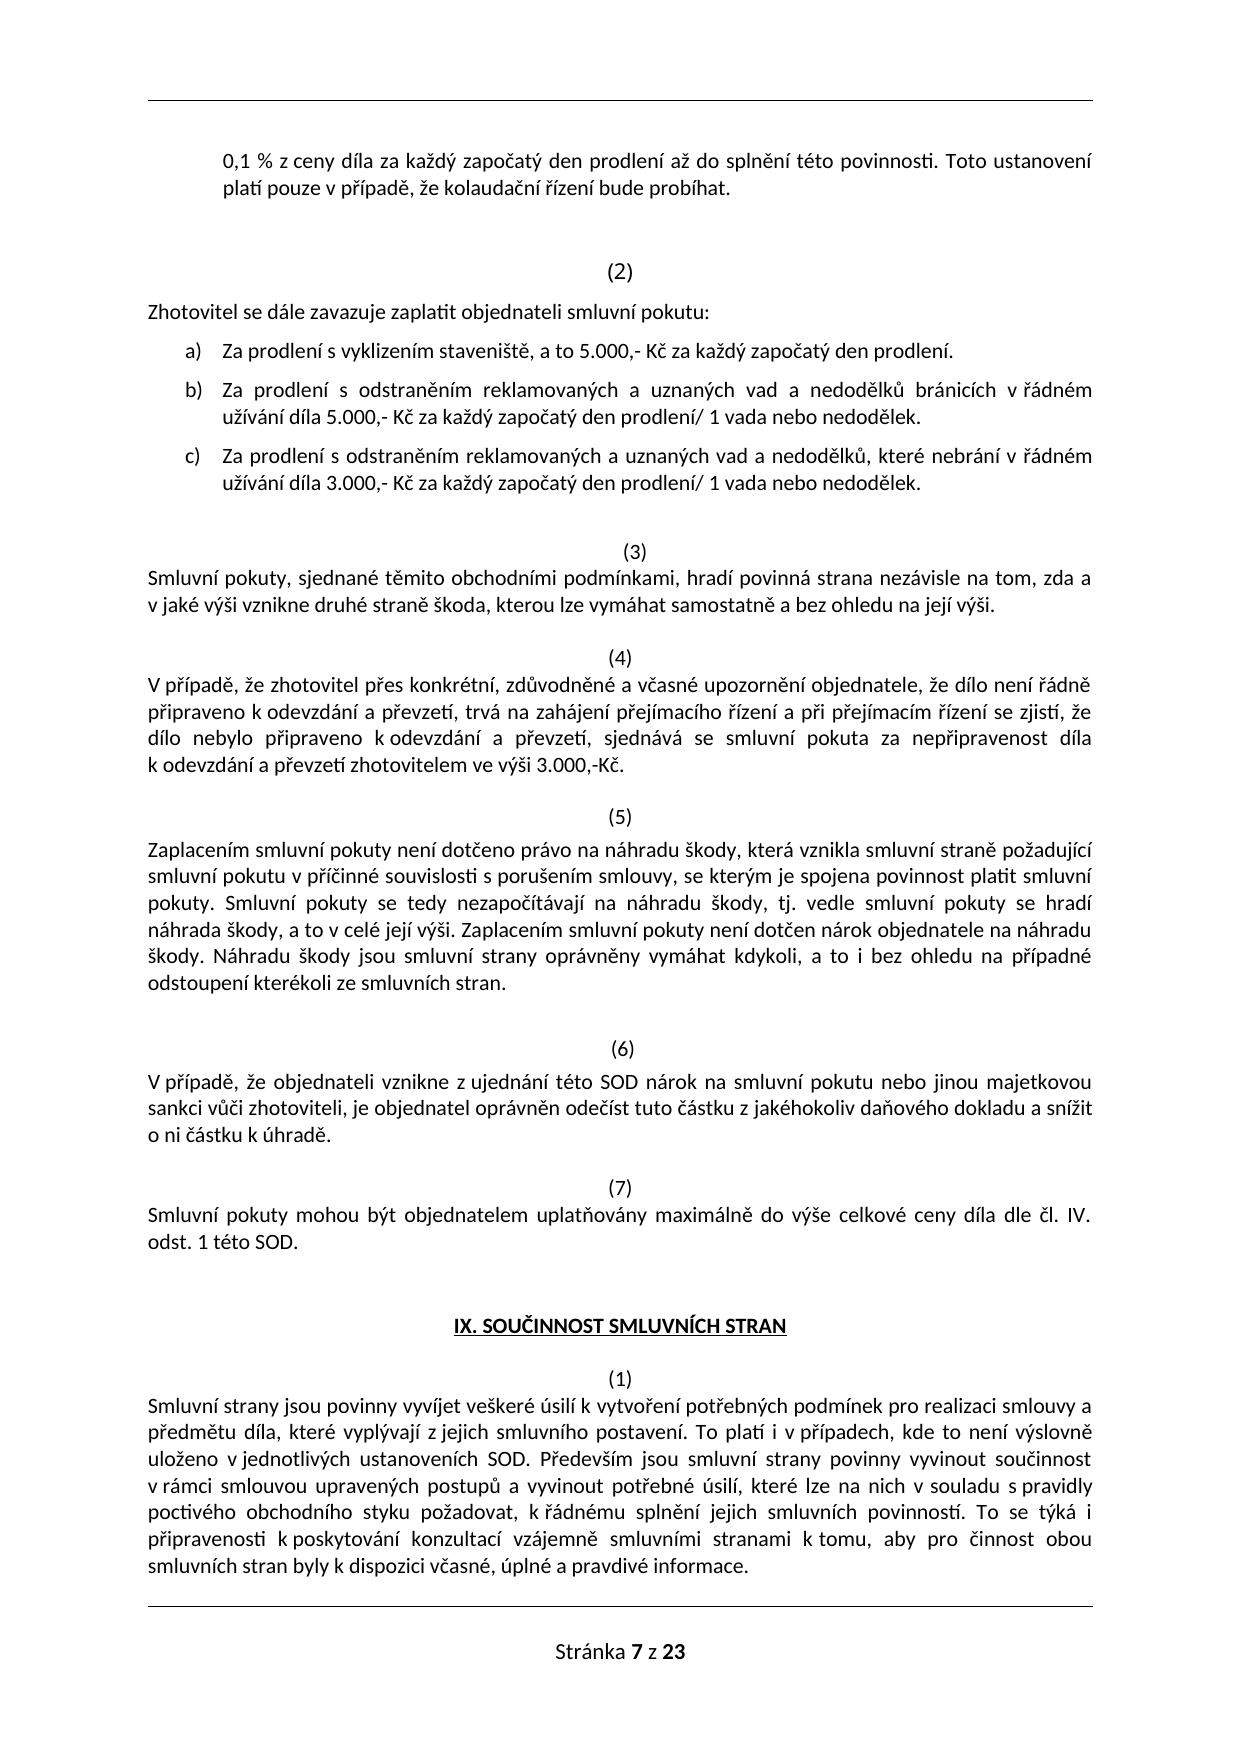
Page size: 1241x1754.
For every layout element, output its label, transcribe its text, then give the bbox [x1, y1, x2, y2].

text Zhotovitel se dále zavazuje zaplatit objednateli smluvní pokutu: [148, 298, 1093, 325]
list Za prodlení s vyklizením staveniště, a to 5.000,- Kč za každý započatý den prodlení. [185, 337, 1093, 364]
text IX. součinnost smluvních stran [148, 1312, 1093, 1338]
text Smluvní pokuty mohou být objednatelem uplatňovány maximálně do výše celkové ceny díla dle čl. IV. odst. 1 této SOD. [148, 1201, 1093, 1254]
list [185, 148, 1093, 201]
text (1) [148, 1365, 1093, 1392]
text (7) [148, 1174, 1093, 1201]
text V případě, že objednateli vznikne z ujednání této SOD nárok na smluvní pokutu nebo jinou majetkovou sankci vůči zhotoviteli, je objednatel oprávněn odečíst tuto částku z jakéhokoliv daňového dokladu a snížit o ni částku k úhradě. [148, 1068, 1093, 1148]
list Za prodlení s odstraněním reklamovaných a uznaných vad a nedodělků, které nebrání v řádném užívání díla 3.000,- Kč za každý započatý den prodlení/ 1 vada nebo nedodělek. [185, 442, 1093, 496]
text (5) [148, 803, 1093, 829]
text (3) [177, 538, 1093, 564]
text Smluvní pokuty, sjednané těmito obchodními podmínkami, hradí povinná strana nezávisle na tom, zda a v jaké výši vznikne druhé straně škoda, kterou lze vymáhat samostatně a bez ohledu na její výši. [148, 564, 1093, 618]
text (4) [148, 644, 1093, 671]
text V případě, že zhotovitel přes konkrétní, zdůvodněné a včasné upozornění objednatele, že dílo není řádně připraveno k odevzdání a převzetí, trvá na zahájení přejímacího řízení a při přejímacím řízení se zjistí, že dílo nebylo připraveno k odevzdání a převzetí, sjednává se smluvní pokuta za nepřipravenost díla k odevzdání a převzetí zhotovitelem ve výši 3.000,-Kč. [148, 671, 1093, 778]
list Za prodlení s odstraněním reklamovaných a uznaných vad a nedodělků bránicích v řádném užívání díla 5.000,- Kč za každý započatý den prodlení/ 1 vada nebo nedodělek. [185, 376, 1093, 430]
text (2) [148, 256, 1093, 286]
text Zaplacením smluvní pokuty není dotčeno právo na náhradu škody, která vznikla smluvní straně požadující smluvní pokutu v příčinné souvislosti s porušením smlouvy, se kterým je spojena povinnost platit smluvní pokuty. Smluvní pokuty se tedy nezapočítávají na náhradu škody, tj. vedle smluvní pokuty se hradí náhrada škody, a to v celé její výši. Zaplacením smluvní pokuty není dotčen nárok objednatele na náhradu škody. Náhradu škody jsou smluvní strany oprávněny vymáhat kdykoli, a to i bez ohledu na případné odstoupení kterékoli ze smluvních stran. [148, 836, 1093, 996]
text Smluvní strany jsou povinny vyvíjet veškeré úsilí k vytvoření potřebných podmínek pro realizaci smlouvy a předmětu díla, které vyplývají z jejich smluvního postavení. To platí i v případech, kde to není výslovně uloženo v jednotlivých ustanoveních SOD. Především jsou smluvní strany povinny vyvinout součinnost v rámci smlouvou upravených postupů a vyvinout potřebné úsilí, které lze na nich v souladu s pravidly poctivého obchodního styku požadovat, k řádnému splnění jejich smluvních povinností. To se týká i připravenosti k poskytování konzultací vzájemně smluvními stranami k tomu, aby pro činnost obou smluvních stran byly k dispozici včasné, úplné a pravdivé informace. [148, 1392, 1093, 1578]
text (6) [148, 1035, 1093, 1062]
